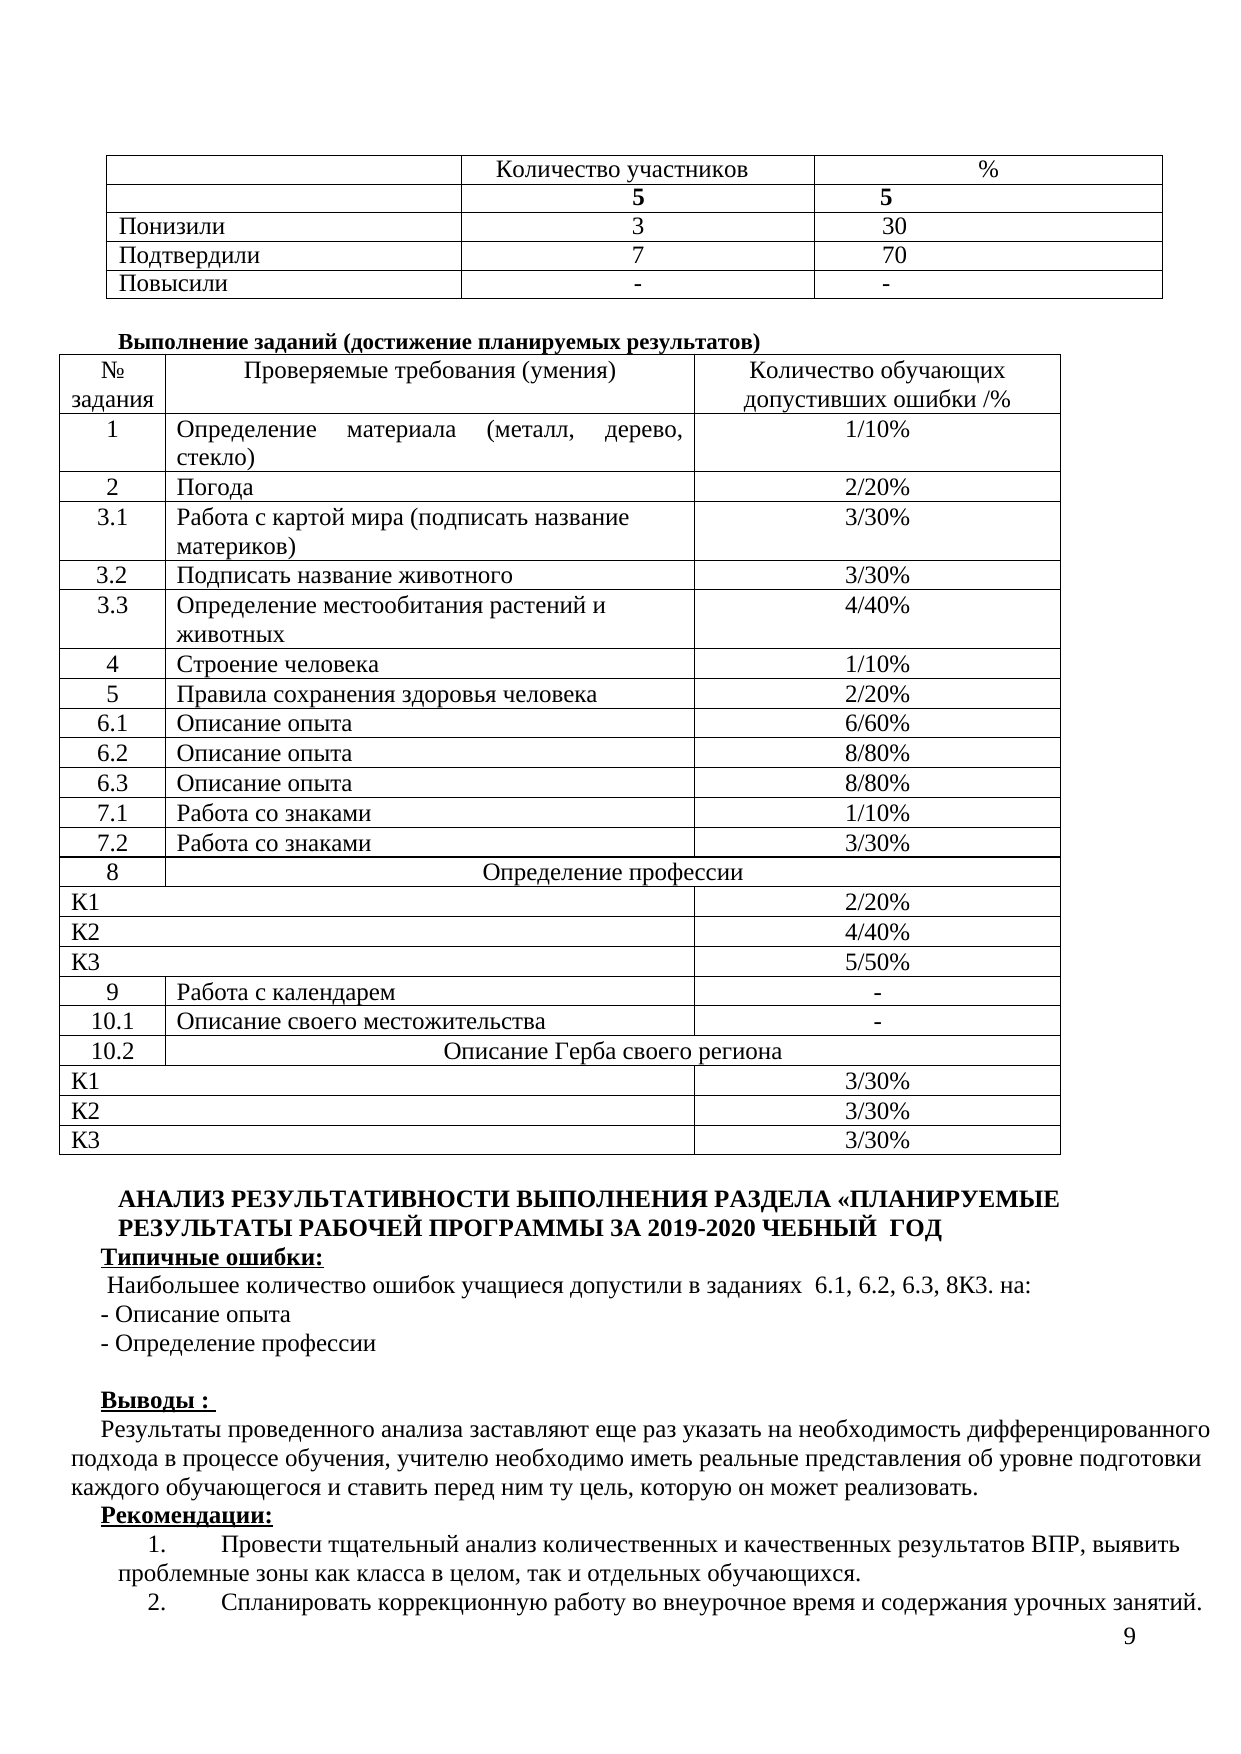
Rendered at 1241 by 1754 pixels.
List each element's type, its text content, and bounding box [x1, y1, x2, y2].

table_cell Подписать название животного [166, 561, 694, 589]
table_cell 6.3 [60, 768, 165, 797]
table_cell Повысили [107, 271, 461, 298]
table_cell 7.1 [60, 798, 165, 827]
table_cell Правила сохранения здоровья человека [166, 679, 694, 707]
text Типичные ошибки: [71, 1242, 1234, 1270]
table_cell Строение человека [166, 649, 694, 678]
table_cell 3/30% [695, 1126, 1060, 1154]
table_cell 9 [60, 977, 165, 1005]
table_cell 8/80% [695, 738, 1060, 767]
table_cell 30 [815, 213, 1162, 241]
table_cell Описание опыта [166, 709, 694, 737]
table_cell 70 [815, 242, 1162, 269]
text - Описание опыта [71, 1299, 1234, 1328]
table_cell К1 [60, 887, 694, 916]
table_header Количество участников [462, 156, 814, 183]
table_cell 2/20% [695, 679, 1060, 707]
table_cell Определение профессии [166, 858, 1060, 886]
table_cell 3/30% [695, 561, 1060, 589]
table_cell - [695, 977, 1060, 1005]
table_cell К3 [60, 1126, 694, 1154]
table_cell Подтвердили [107, 242, 461, 269]
table_cell 6.2 [60, 738, 165, 767]
table_cell К3 [60, 947, 694, 976]
table_cell 5/50% [695, 947, 1060, 976]
table_cell 5 [60, 679, 165, 707]
table_cell - [695, 1006, 1060, 1035]
subtitle АНАЛИЗ РЕЗУЛЬТАТИВНОСТИ ВЫПОЛНЕНИЯ РАЗДЕЛА «ПЛАНИРУЕМЫЕ РЕЗУЛЬТАТЫ РАБОЧЕЙ ПРОГРАММЫ ЗА 2019-2020 ЧЕБНЫЙ ГОД [118, 1184, 1140, 1242]
table_cell 4/40% [695, 917, 1060, 946]
table_cell 3.3 [60, 590, 165, 648]
table_cell Описание опыта [166, 738, 694, 767]
text Рекомендации: [71, 1500, 1234, 1529]
table_cell 3/30% [695, 1096, 1060, 1124]
table_header % [815, 156, 1162, 183]
table_cell 4 [60, 649, 165, 678]
list Провести тщательный анализ количественных и качественных результатов ВПР, выявить проблемные зоны как класса в целом, так и отдельных обучающихся. [118, 1529, 1234, 1587]
text Выполнение заданий (достижение планируемых результатов) [118, 328, 1234, 354]
table_cell 5 [462, 185, 814, 212]
table_cell 1/10% [695, 649, 1060, 678]
table_cell К1 [60, 1066, 694, 1095]
table_cell [107, 185, 461, 212]
table_cell 2 [60, 472, 165, 501]
table_cell Работа со знаками [166, 828, 694, 856]
table_cell Работа со знаками [166, 798, 694, 827]
table_cell Описание Герба своего региона [166, 1036, 1060, 1065]
table_cell Определение материала (металл, дерево, стекло) [166, 414, 694, 471]
text Результаты проведенного анализа заставляют еще раз указать на необходимость дифференцированного подхода в процессе обучения, учителю необходимо иметь реальные представления об уровне подготовки каждого обучающегося и ставить перед ним ту цель, которую он может реализовать. [71, 1414, 1234, 1500]
table_cell 6.1 [60, 709, 165, 737]
table_header № задания [60, 355, 165, 413]
table_cell К2 [60, 917, 694, 946]
text Наибольшее количество ошибок учащиеся допустили в заданиях 6.1, 6.2, 6.3, 8К3. на: [71, 1270, 1234, 1299]
table_cell 3 [462, 213, 814, 241]
table_cell 10.1 [60, 1006, 165, 1035]
table_header Проверяемые требования (умения) [166, 355, 694, 413]
table_cell 6/60% [695, 709, 1060, 737]
table_cell Описание своего местожительства [166, 1006, 694, 1035]
table_cell 2/20% [695, 472, 1060, 501]
table_cell 5 [815, 185, 1162, 212]
table_cell 7.2 [60, 828, 165, 856]
table_cell - [815, 271, 1162, 298]
table_cell 10.2 [60, 1036, 165, 1065]
table_cell 3.2 [60, 561, 165, 589]
table_header [107, 156, 461, 183]
text Выводы : [71, 1385, 1234, 1414]
table_cell Погода [166, 472, 694, 501]
table_cell 3/30% [695, 502, 1060, 559]
table_cell 1 [60, 414, 165, 471]
table_cell 8 [60, 858, 165, 886]
table_cell К2 [60, 1096, 694, 1124]
table_cell Работа с календарем [166, 977, 694, 1005]
table_cell - [462, 271, 814, 298]
table_cell 1/10% [695, 798, 1060, 827]
table_cell 7 [462, 242, 814, 269]
table_header Количество обучающих допустивших ошибки /% [695, 355, 1060, 413]
table_cell Работа с картой мира (подписать название материков) [166, 502, 694, 559]
text - Определение профессии [71, 1328, 1234, 1357]
list Спланировать коррекционную работу во внеурочное время и содержания урочных занятий. [118, 1587, 1234, 1615]
table_cell 8/80% [695, 768, 1060, 797]
table_cell Определение местообитания растений и животных [166, 590, 694, 648]
table_cell 3/30% [695, 828, 1060, 856]
table_cell Понизили [107, 213, 461, 241]
table_cell Описание опыта [166, 768, 694, 797]
table_cell 3/30% [695, 1066, 1060, 1095]
table_cell 4/40% [695, 590, 1060, 648]
table_cell 3.1 [60, 502, 165, 559]
table_cell 2/20% [695, 887, 1060, 916]
table_cell 1/10% [695, 414, 1060, 471]
